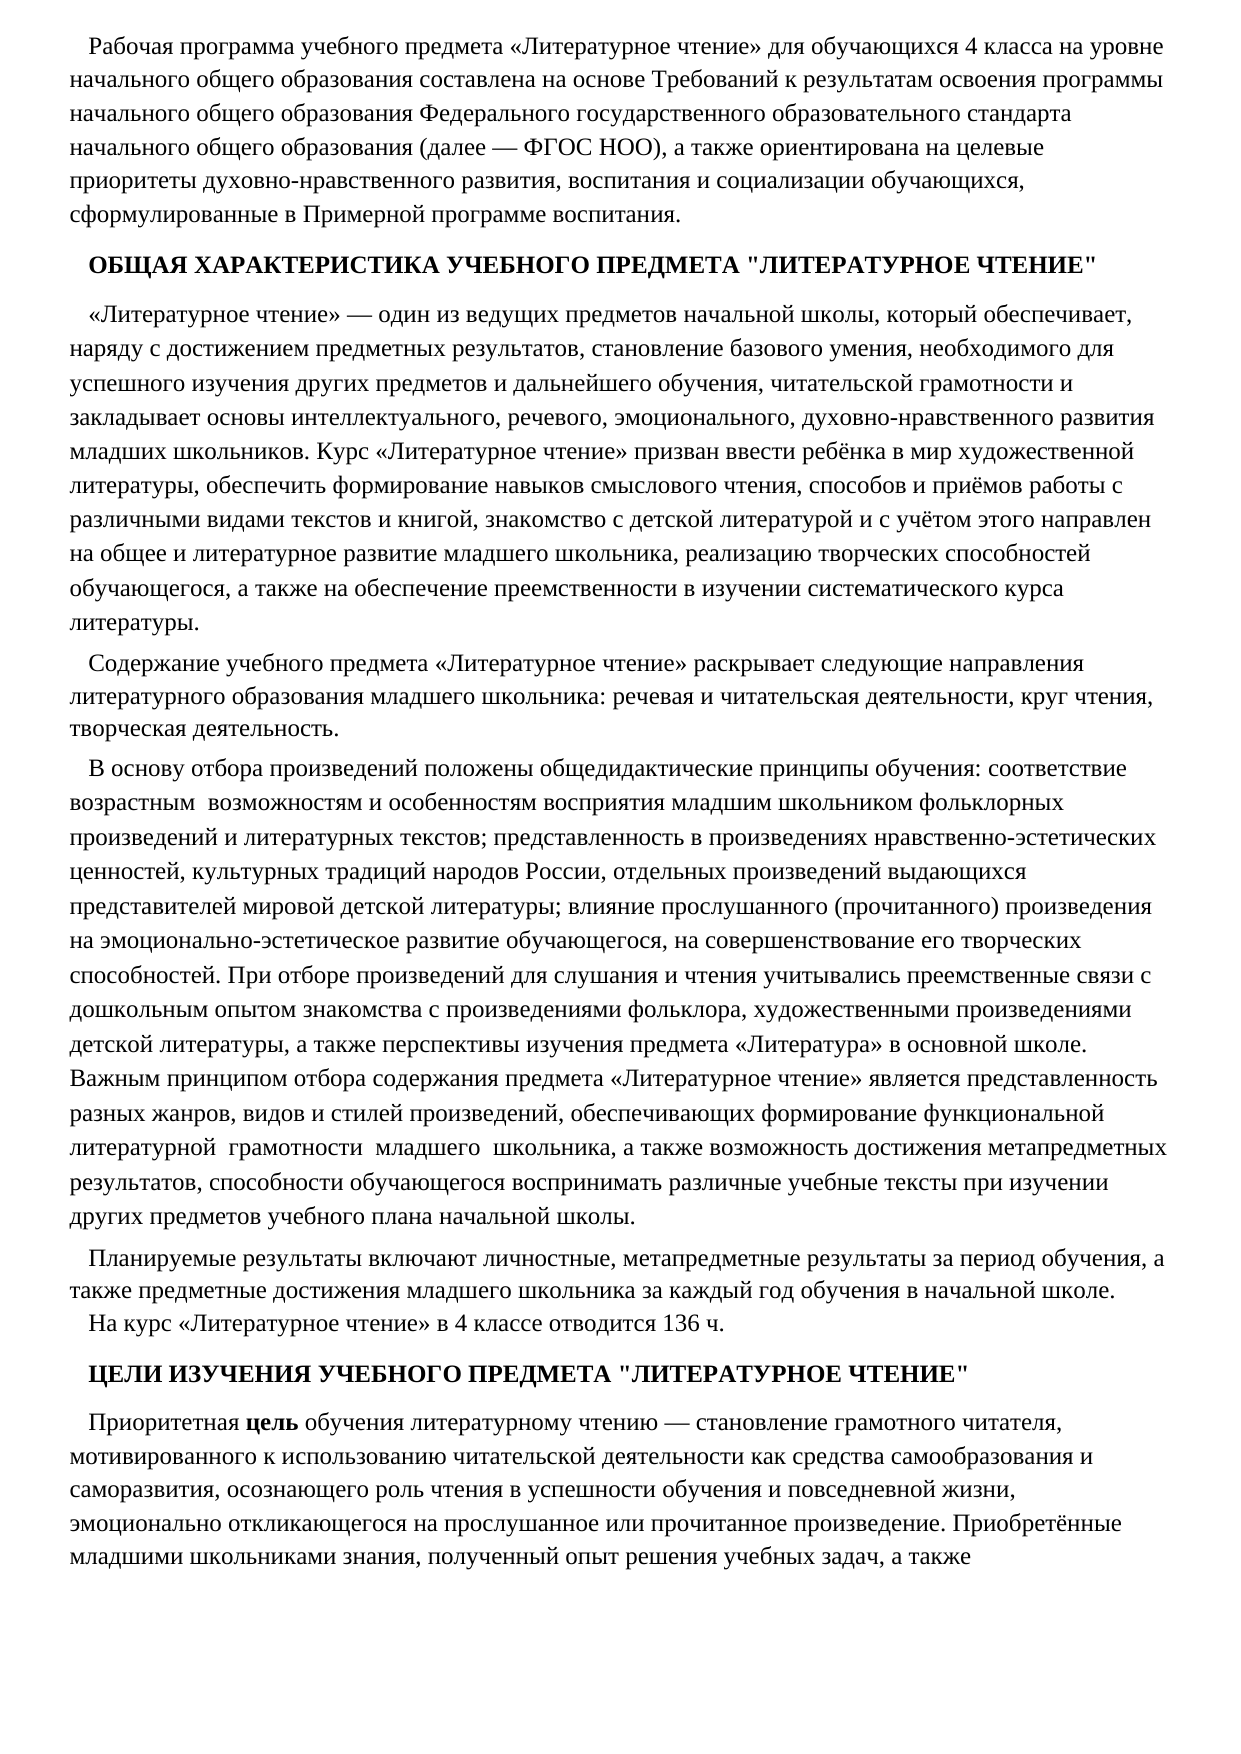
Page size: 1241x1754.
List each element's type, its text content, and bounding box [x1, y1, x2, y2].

text Содержание учебного предмета «Литературное чтение» раскрывает следующие направления литературного образования младшего школьника: речевая и читательская деятельности, круг чтения, творческая деятельность. [69, 648, 1157, 742]
text ЦЕЛИ ИЗУЧЕНИЯ УЧЕБНОГО ПРЕДМЕТА "ЛИТЕРАТУРНОЕ ЧТЕНИЕ" [88, 1360, 1172, 1387]
text Планируемые результаты включают личностные, метапредметные результаты за период обучения, а также предметные достижения младшего школьника за каждый год обучения в начальной школе. На курс «Литературное чтение» в 4 классе отводится 136 ч. [69, 1243, 1172, 1337]
text «Литературное чтение» — один из ведущих предметов начальной школы, который обеспечивает, наряду с достижением предметных результатов, становление базового умения, необходимого для успешного изучения других предметов и дальнейшего обучения, читательской грамотности и закладывает основы интеллектуального, речевого, эмоционального, духовно-нравственного развития младших школьников. Курс «Литературное чтение» призван ввести ребёнка в мир художественной литературы, обеспечить формирование навыков смыслового чтения, способов и приёмов работы с различными видами текстов и книгой, знакомство с детской литературой и с учётом этого направлен на общее и литературное развитие младшего школьника, реализацию творческих способностей обучающегося, а также на обеспечение преемственности в изучении систематического курса литературы. [69, 299, 1157, 636]
text ОБЩАЯ ХАРАКТЕРИСТИКА УЧЕБНОГО ПРЕДМЕТА "ЛИТЕРАТУРНОЕ ЧТЕНИЕ" [88, 252, 1172, 279]
text Рабочая программа учебного предмета «Литературное чтение» для обучающихся 4 класса на уровне начального общего образования составлена на основе Требований к результатам освоения программы начального общего образования Федерального государственного образовательного стандарта начального общего образования (далее — ФГОС НОО), а также ориентирована на целевые приоритеты духовно-нравственного развития, воспитания и социализации обучающихся, сформулированные в Примерной программе воспитания. [69, 31, 1172, 227]
text Приоритетная цель обучения литературному чтению — становление грамотного читателя, мотивированного к использованию читательской деятельности как средства самообразования и саморазвития, осознающего роль чтения в успешности обучения и повседневной жизни, эмоционально откликающегося на прослушанное или прочитанное произведение. Приобретённые младшими школьниками знания, полученный опыт решения учебных задач, а также [69, 1407, 1127, 1570]
text В основу отбора произведений положены общедидактические принципы обучения: соответствие возрастным возможностям и особенностям восприятия младшим школьником фольклорных произведений и литературных текстов; представленность в произведениях нравственно-эстетических ценностей, культурных традиций народов России, отдельных произведений выдающихся представителей мировой детской литературы; влияние прослушанного (прочитанного) произведения на эмоционально-эстетическое развитие обучающегося, на совершенствование его творческих способностей. При отборе произведений для слушания и чтения учитывались преемственные связи с дошкольным опытом знакомства с произведениями фольклора, художественными произведениями детской литературы, а также перспективы изучения предмета «Литература» в основной школе. Важным принципом отбора содержания предмета «Литературное чтение» является представленность разных жанров, видов и стилей произведений, обеспечивающих формирование функциональной литературной грамотности младшего школьника, а также возможность достижения метапредметных результатов, способности обучающегося воспринимать различные учебные тексты при изучении других предметов учебного плана начальной школы. [69, 753, 1172, 1230]
